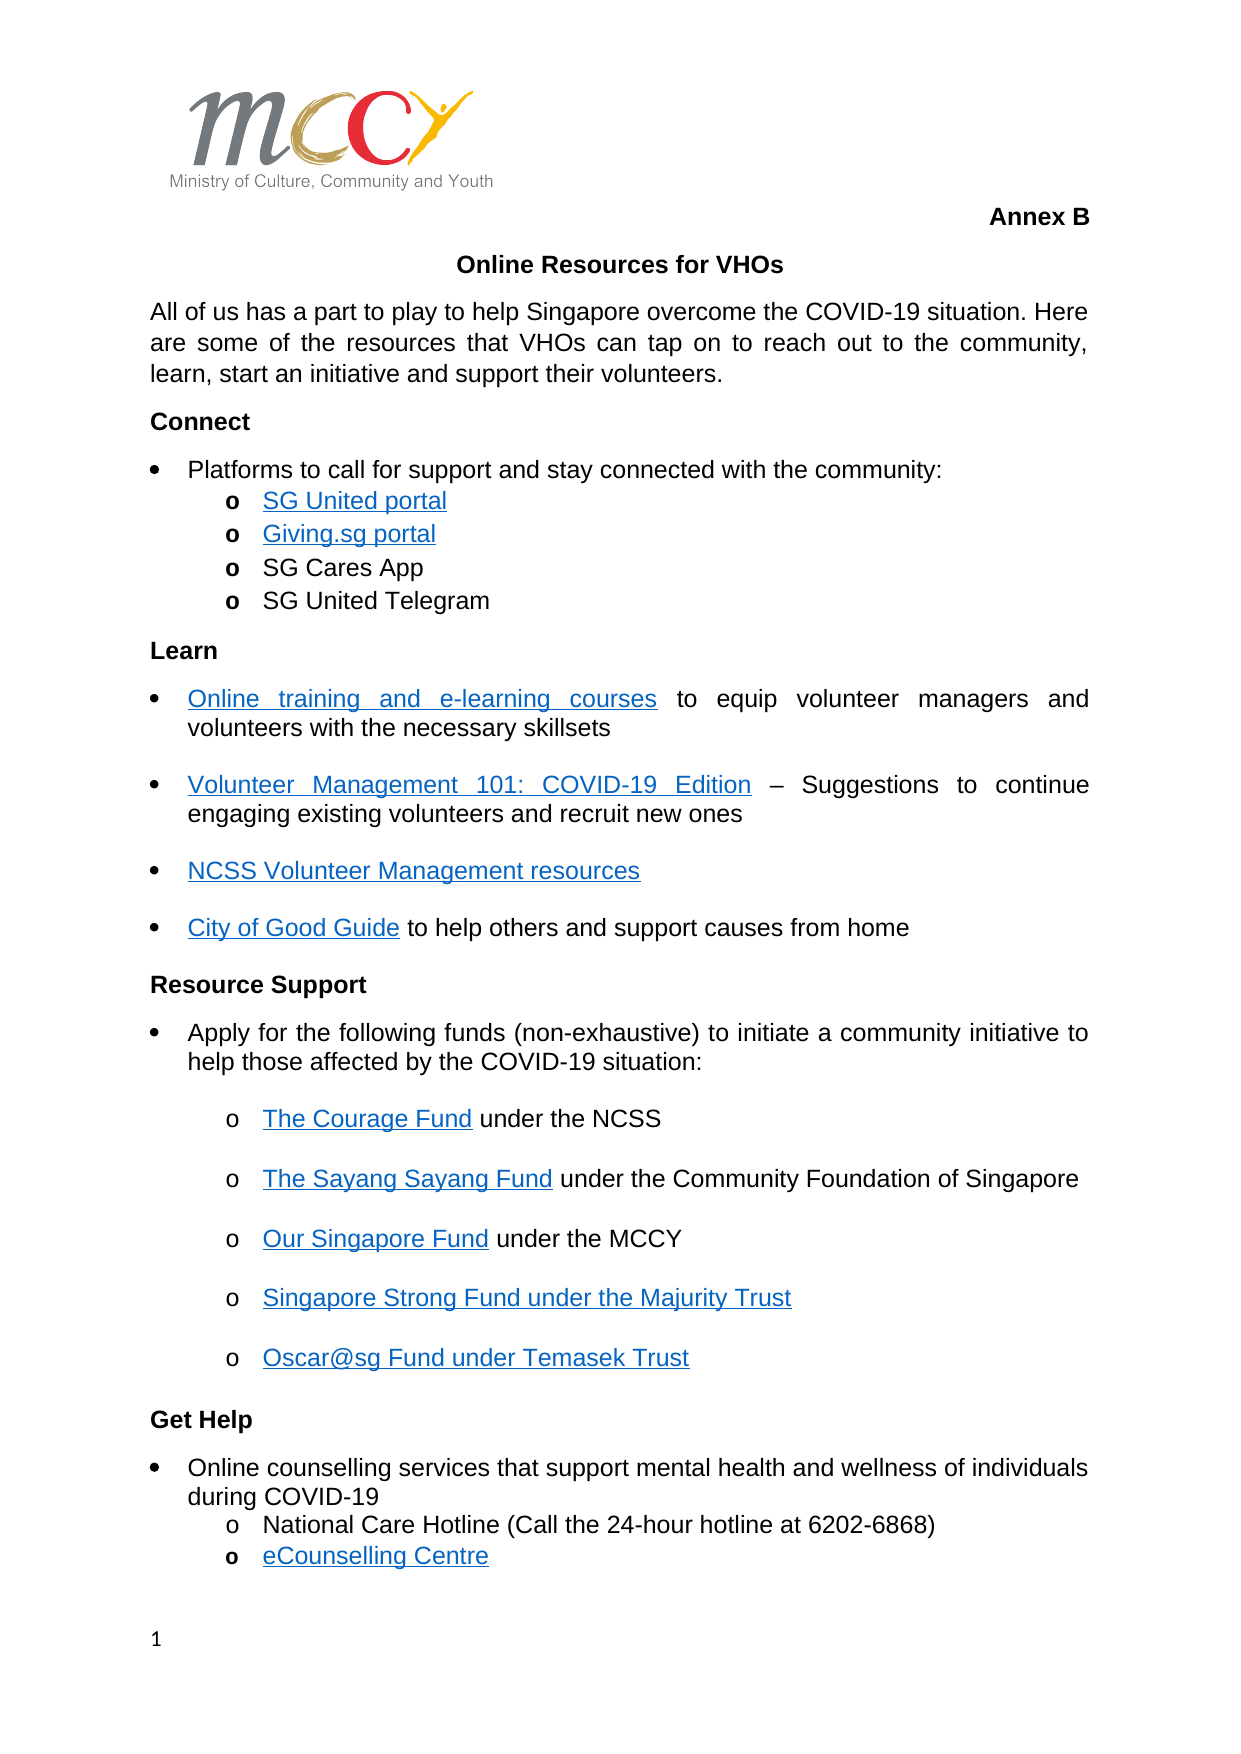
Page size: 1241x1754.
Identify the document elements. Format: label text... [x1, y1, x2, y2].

list Online training and e-learning courses to equip volunteer managers and volunteers with the necessary skillsets [150, 684, 1090, 741]
text Annex B [150, 202, 1090, 231]
list SG United Telegram [225, 586, 1090, 617]
list City of Good Guide to help others and support causes from home [150, 912, 1090, 941]
list Giving.sg portal [225, 519, 1090, 550]
list Platforms to call for support and stay connected with the community: [150, 455, 1090, 484]
list Volunteer Management 101: COVID-19 Edition – Suggestions to continue engaging existing volunteers and recruit new ones [150, 770, 1090, 828]
list National Care Hotline (Call the 24-hour hotline at 6202-6868) [225, 1510, 1090, 1541]
list Oscar@sg Fund under Temasek Trust [225, 1343, 1090, 1374]
text Get Help [150, 1405, 1090, 1434]
list Our Singapore Fund under the MCCY [225, 1223, 1090, 1254]
list SG Cares App [225, 553, 1090, 583]
text Online Resources for VHOs [150, 249, 1090, 278]
list Singapore Strong Fund under the Majurity Trust [225, 1283, 1090, 1314]
text All of us has a part to play to help Singapore overcome the COVID-19 situation. Here are some of the resources that VHOs can tap on to reach out to the community, learn, start an initiative and support their volunteers. [150, 297, 1090, 388]
picture [150, 73, 512, 202]
text Learn [150, 636, 1090, 665]
list Apply for the following funds (non-exhaustive) to initiate a community initiative to help those affected by the COVID-19 situation: [150, 1018, 1090, 1075]
list eCounselling Centre [225, 1541, 1090, 1571]
text Connect [150, 407, 1090, 436]
list The Sayang Sayang Fund under the Community Foundation of Singapore [225, 1164, 1090, 1195]
list The Courage Fund under the NCSS [225, 1104, 1090, 1135]
list Online counselling services that support mental health and wellness of individuals during COVID-19 [150, 1453, 1090, 1510]
list SG United portal [225, 486, 1090, 517]
list NCSS Volunteer Management resources [150, 856, 1090, 884]
text Resource Support [150, 970, 1090, 999]
